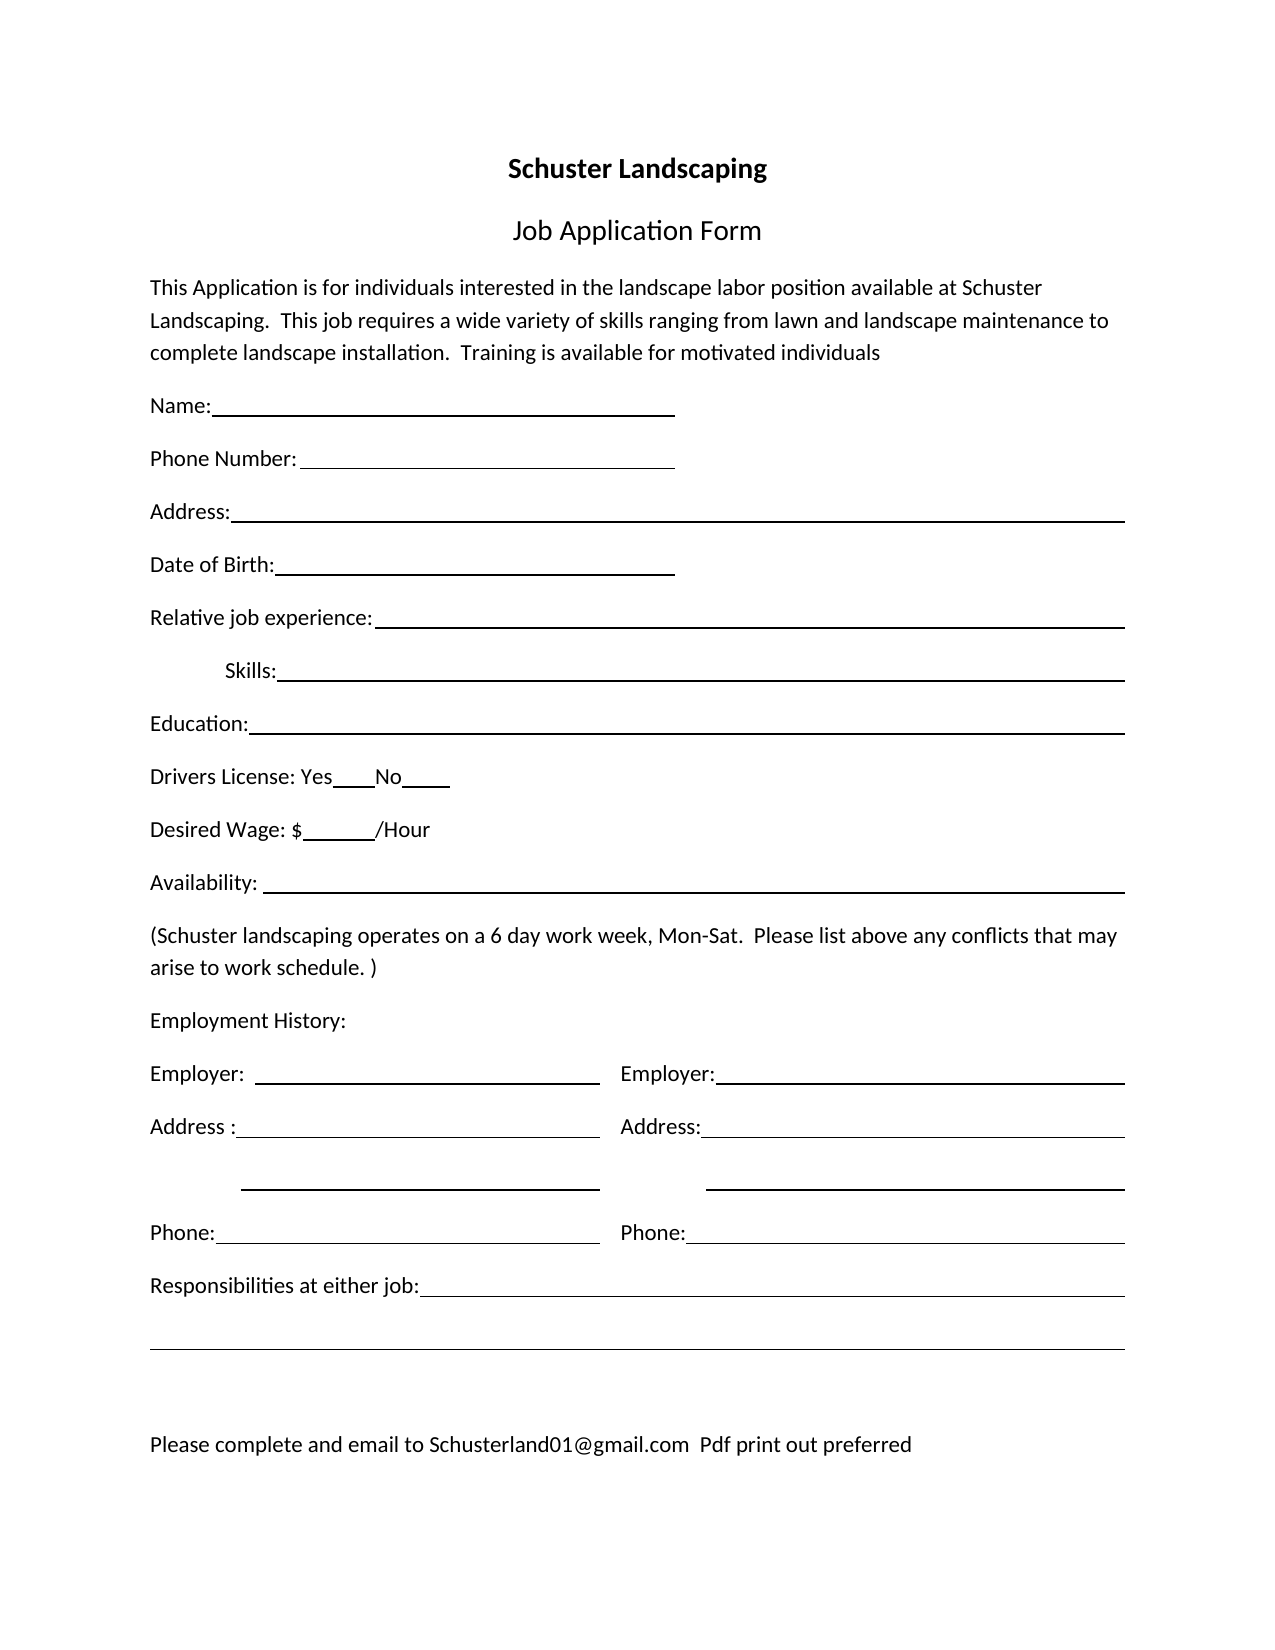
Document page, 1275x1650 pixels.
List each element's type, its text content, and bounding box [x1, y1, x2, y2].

text Skills: [150, 656, 1125, 684]
text Education: [150, 709, 1125, 737]
text Employer: Employer: [150, 1059, 1125, 1087]
text Phone: Phone: [150, 1218, 1125, 1246]
text Availability: [150, 868, 1125, 896]
text (Schuster landscaping operates on a 6 day work week, Mon-Sat. Please list above any conflicts that may arise to work schedule. ) [150, 921, 1125, 981]
text Please complete and email to Schusterland01@gmail.com Pdf print out preferred [150, 1431, 1125, 1458]
text Phone Number: [150, 444, 1125, 472]
text Name: [150, 391, 1125, 419]
text Relative job experience: [150, 603, 1125, 631]
text Address : Address: [150, 1112, 1125, 1140]
text Employment History: [150, 1006, 1125, 1034]
text Address: [150, 497, 1125, 525]
text This Application is for individuals interested in the landscape labor position available at Schuster Landscaping. This job requires a wide variety of skills ranging from lawn and landscape maintenance to complete landscape installation. Training is available for motivated individuals [150, 273, 1125, 366]
text Job Application Form [150, 212, 1125, 247]
text Schuster Landscaping [150, 150, 1125, 186]
text Drivers License: Yes No [150, 762, 1125, 790]
text Date of Birth: [150, 550, 1125, 578]
text Desired Wage: $ /Hour [150, 815, 1125, 843]
text Responsibilities at either job: [150, 1271, 1125, 1299]
